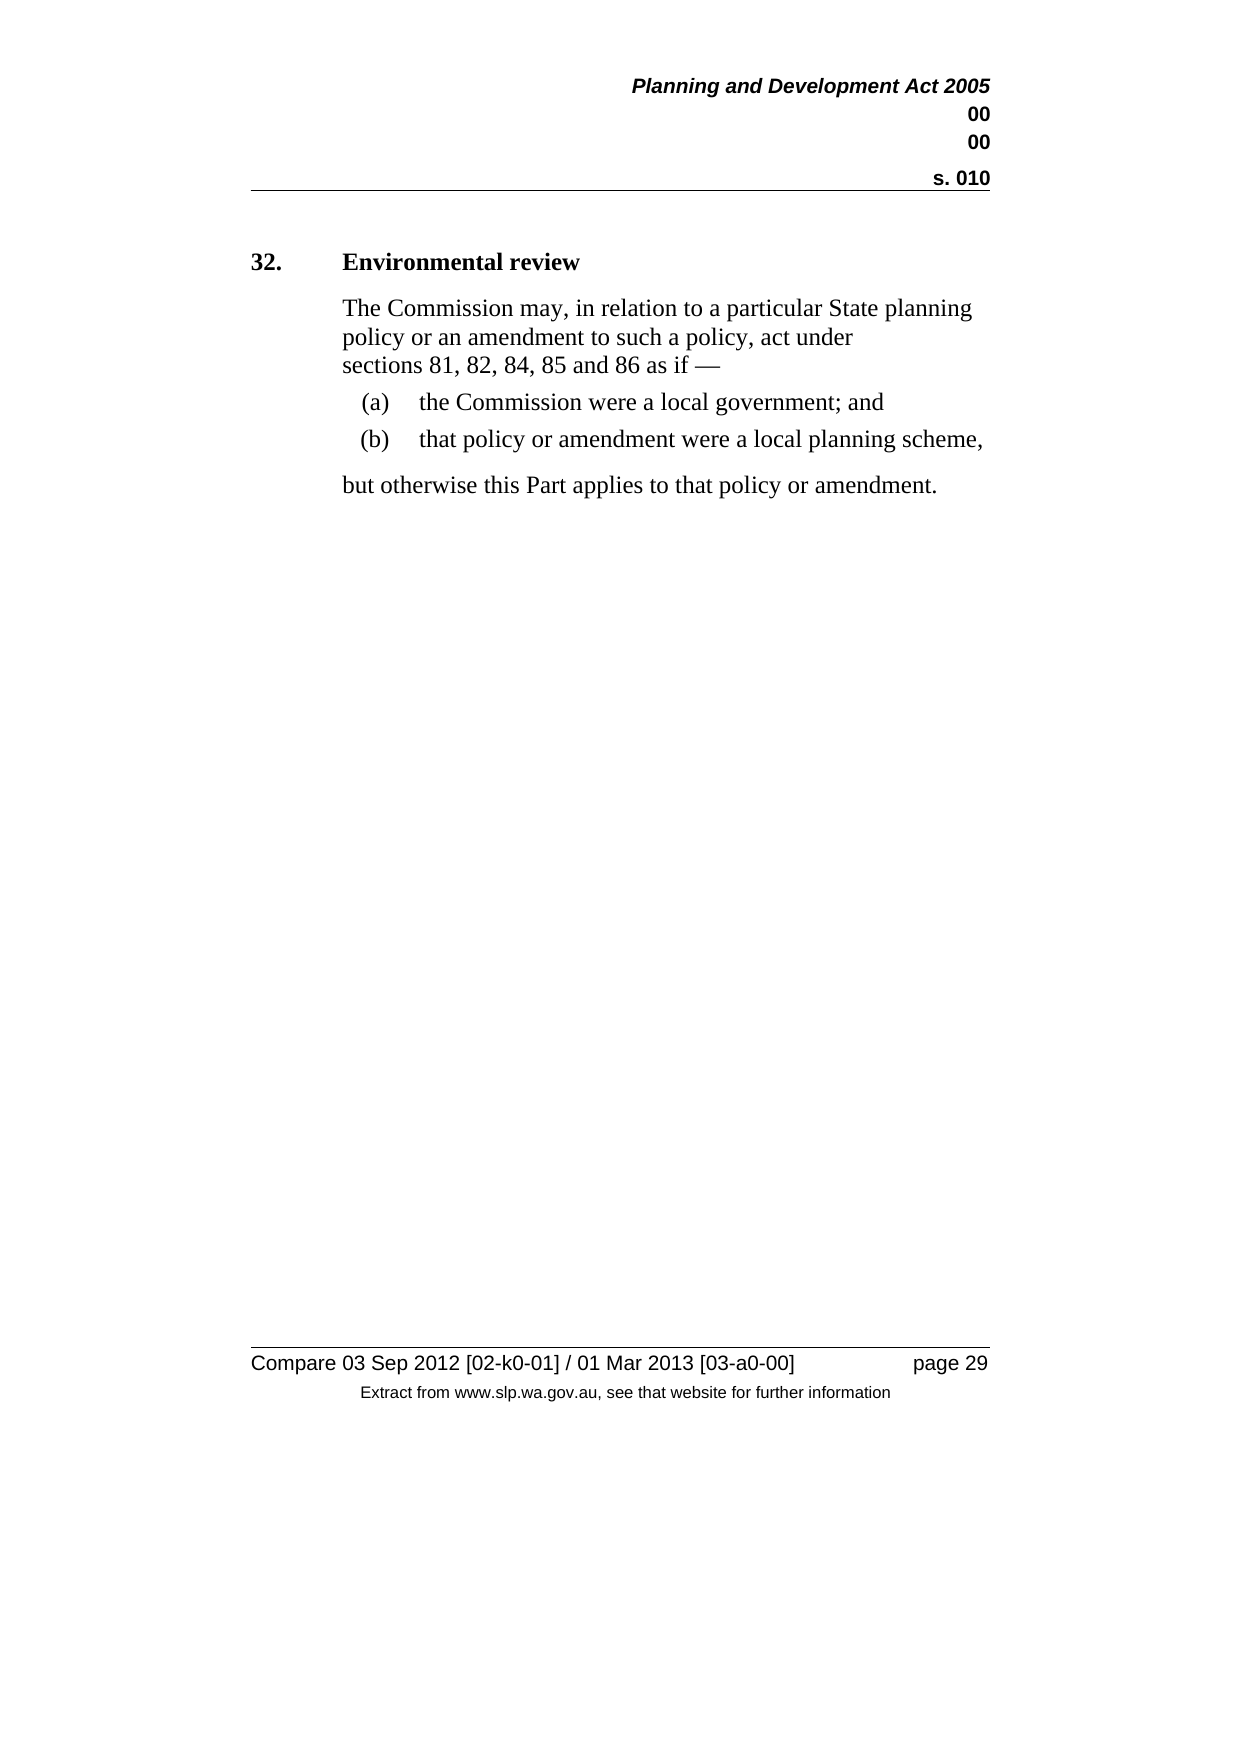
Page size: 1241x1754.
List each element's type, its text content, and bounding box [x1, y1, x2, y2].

text but otherwise this Part applies to that policy or amendment. [251, 470, 990, 499]
text (b) that policy or amendment were a local planning scheme, [251, 424, 990, 453]
text The Commission may, in relation to a particular State planning policy or an amendment to such a policy, act under sections 81, 82, 84, 85 and 86 as if — [251, 293, 990, 379]
subtitle 32. Environmental review [251, 247, 990, 276]
text (a) the Commission were a local government; and [251, 387, 990, 416]
